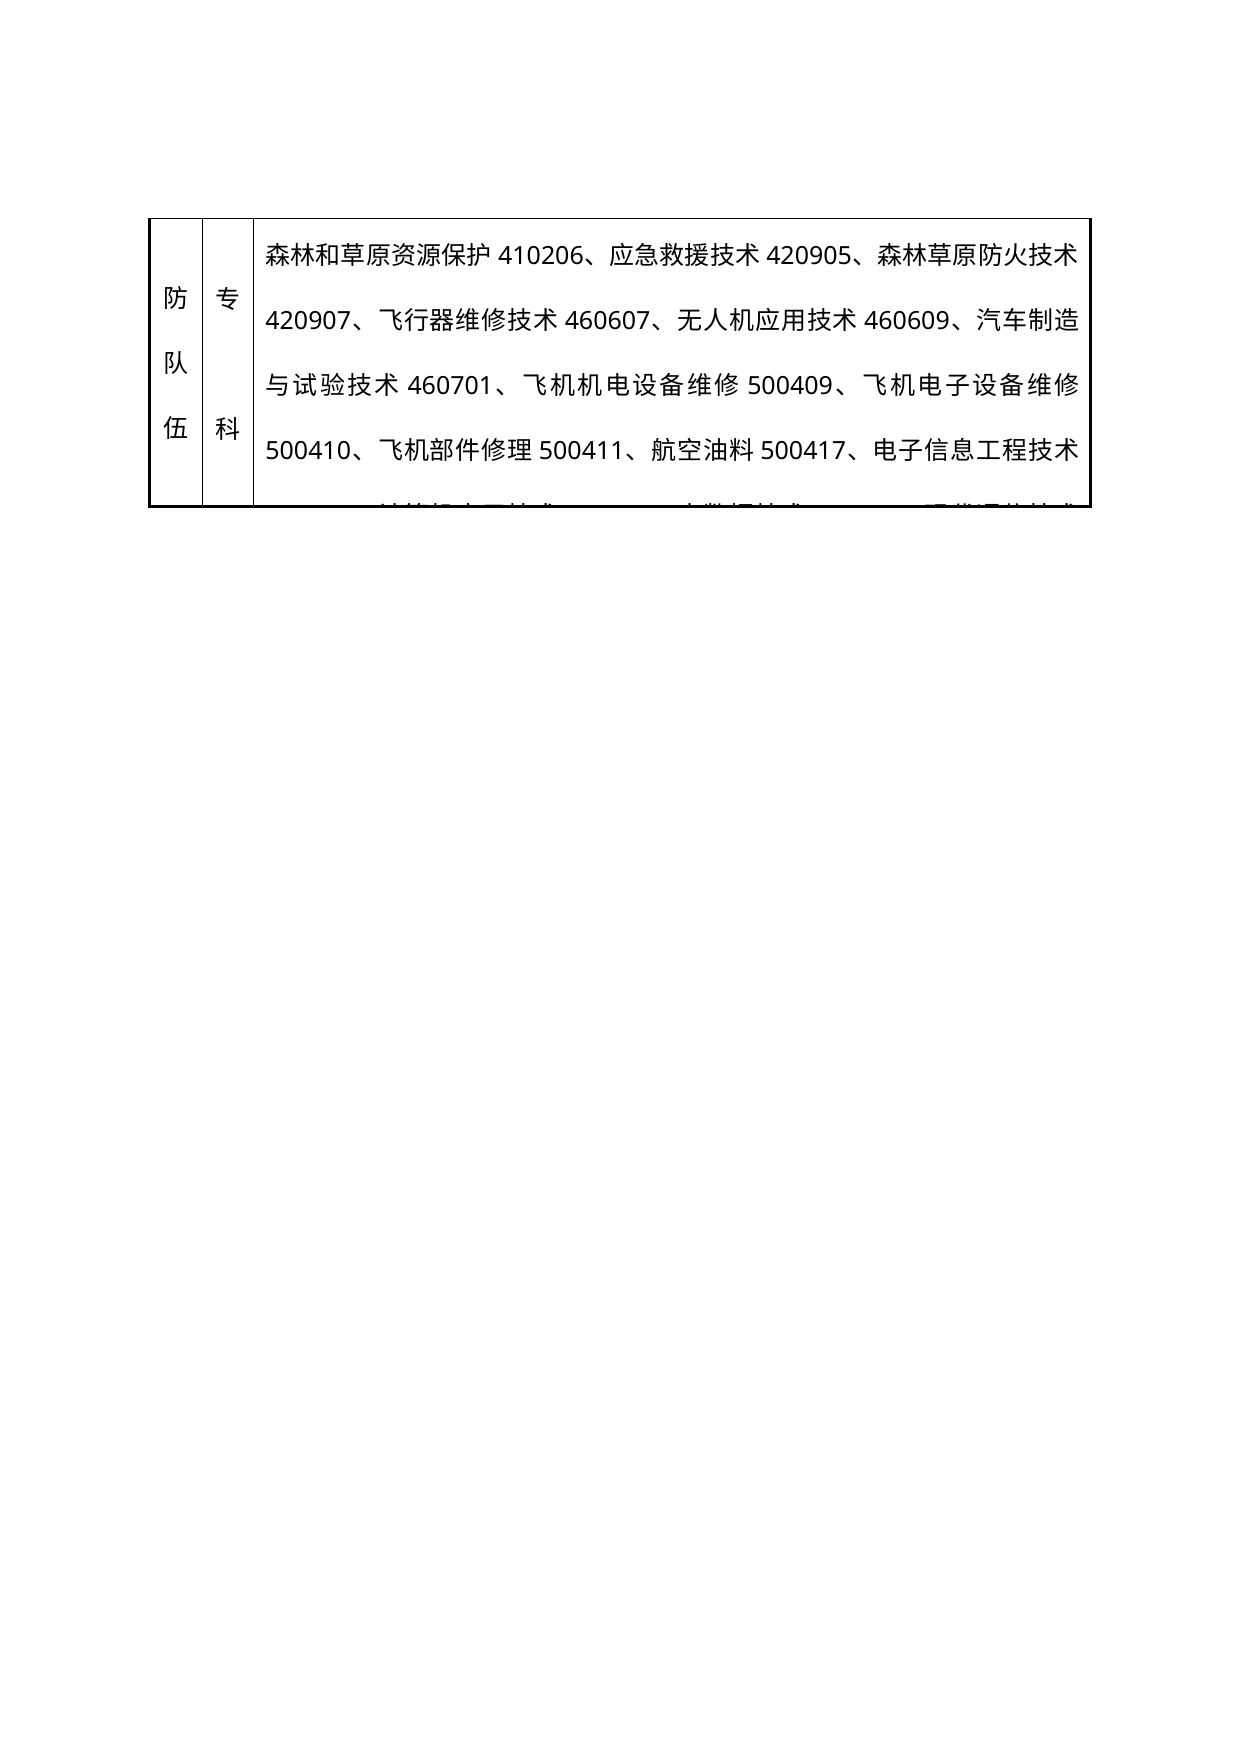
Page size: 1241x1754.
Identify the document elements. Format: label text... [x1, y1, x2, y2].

table_cell 森 林 消 防 队 伍 [151, 219, 202, 504]
table_cell 专 科 [203, 219, 253, 504]
table_cell 森林和草原资源保护410206、应急救援技术420905、森林草原防火技术420907、飞行器维修技术460607、无人机应用技术460609、汽车制造与试验技术460701、飞机机电设备维修500409、飞机电子设备维修500410、飞机部件修理500411、航空油料500417、电子信息工程技术510101、计算机应用技术510201、大数据技术510205、现代通信技术510301、卫星通信与导航技术510304、临床医学520101K、视觉传达设计550102、网络新闻与传播560102、体育教育570110K、中文570209、运动训练570303、运动防护570305、体能训练570310。 [254, 219, 1089, 504]
